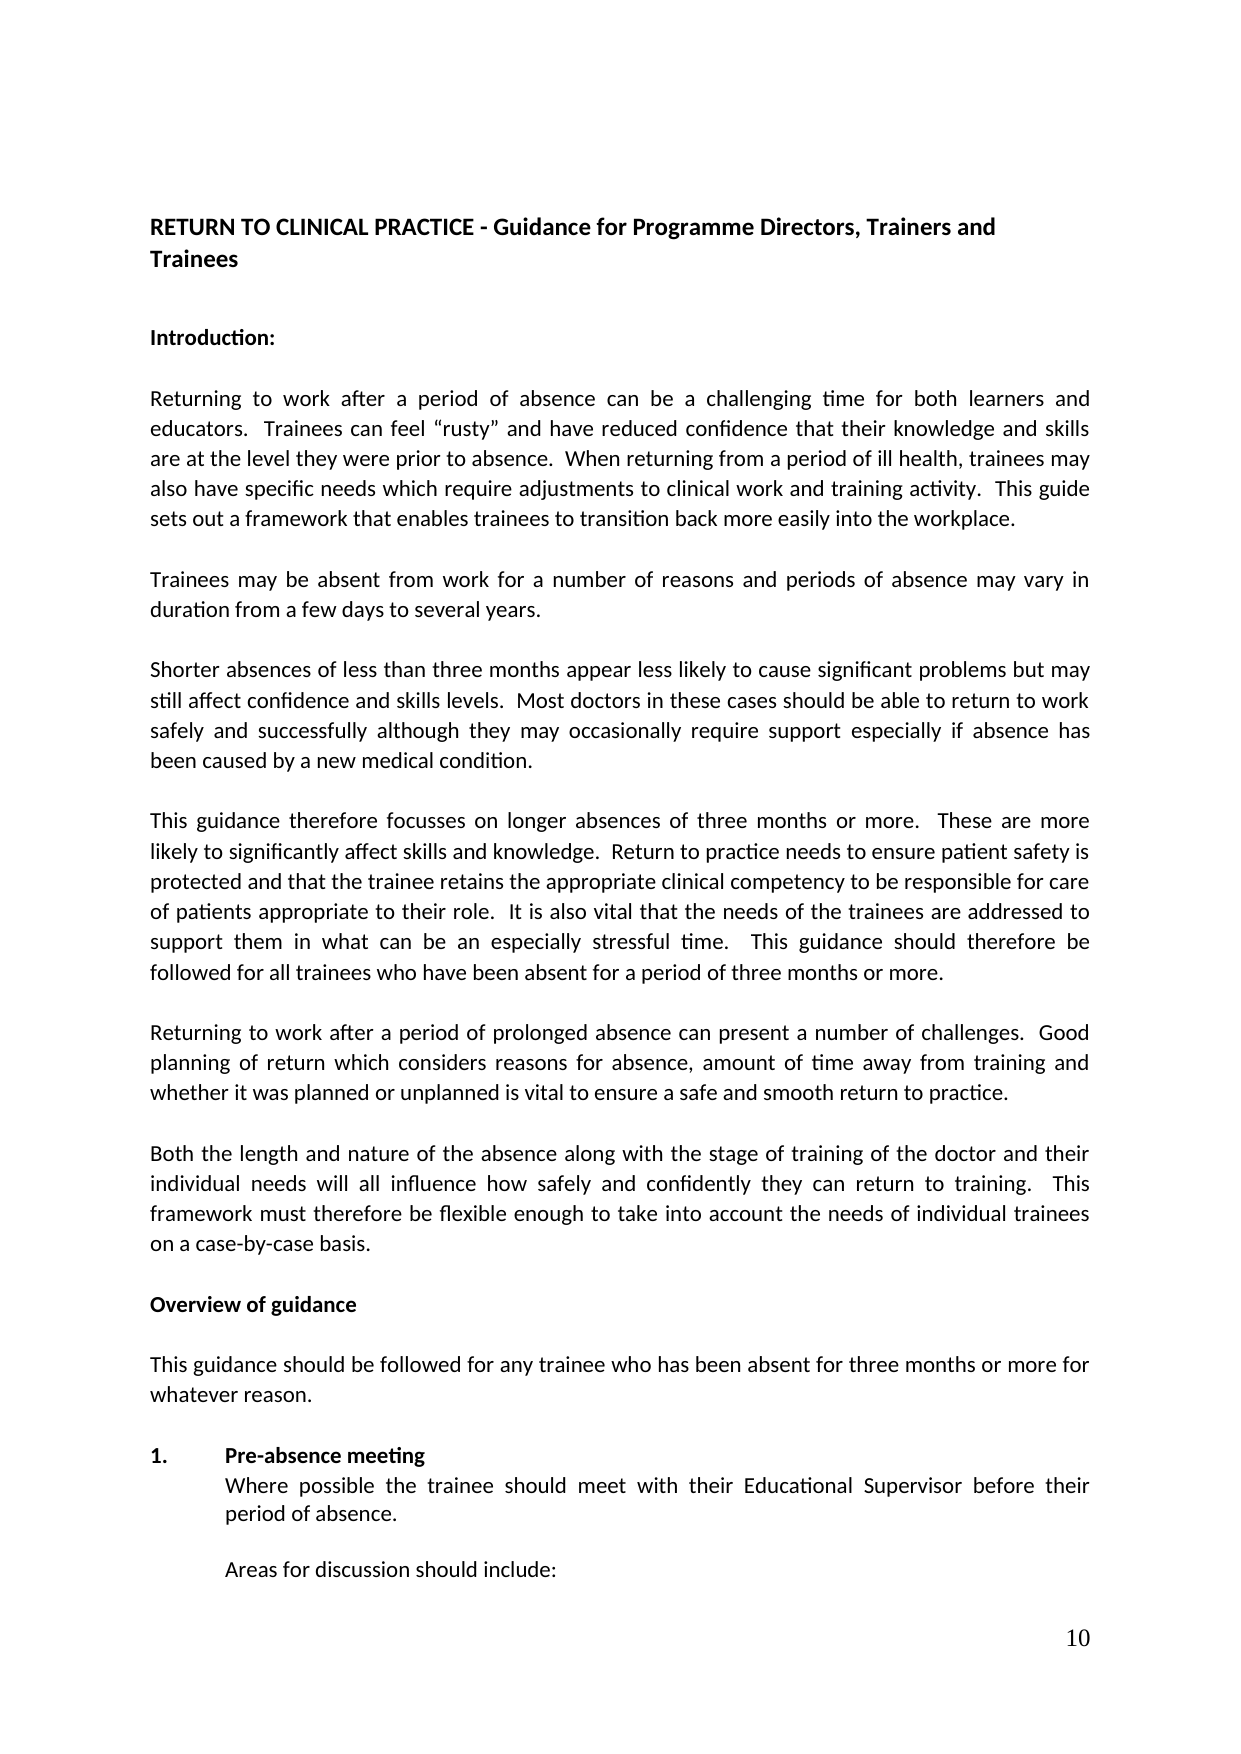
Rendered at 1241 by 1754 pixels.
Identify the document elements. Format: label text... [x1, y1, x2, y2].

text This guidance should be followed for any trainee who has been absent for three months or more for whatever reason. [150, 1458, 1090, 1516]
text Introduction: [150, 431, 1090, 459]
text This guidance therefore focusses on longer absences of three months or more. These are more likely to significantly affect skills and knowledge. Return to practice needs to ensure patient safety is protected and that the trainee retains the appropriate clinical competency to be responsible for care of patients appropriate to their role. It is also vital that the needs of the trainees are addressed to support them in what can be an especially stressful time. This guidance should therefore be followed for all trainees who have been absent for a period of three months or more. [150, 914, 1090, 1093]
text RETURN TO CLINICAL PRACTICE - Guidance for Programme Directors, Trainers and Trainees [150, 318, 1090, 381]
text This guidance is not for employer investigation under conduct or disciplinary policy. However, the agreed output from such a meeting may inform formal employment processes where this is appropriate and reasonable. [150, 150, 1090, 238]
text Both the length and nature of the absence along with the stage of training of the doctor and their individual needs will all influence how safely and confidently they can return to training. This framework must therefore be flexible enough to take into account the needs of individual trainees on a case-by-case basis. [150, 1246, 1090, 1365]
text Returning to work after a period of prolonged absence can present a number of challenges. Good planning of return which considers reasons for absence, amount of time away from training and whether it was planned or unplanned is vital to ensure a safe and smooth return to practice. [150, 1125, 1090, 1214]
text Trainees may be absent from work for a number of reasons and periods of absence may vary in duration from a few days to several years. [150, 672, 1090, 731]
text Returning to work after a period of absence can be a challenging time for both learners and educators. Trainees can feel “rusty” and have reduced confidence that their knowledge and skills are at the level they were prior to absence. When returning from a period of ill health, trainees may also have specific needs which require adjustments to clinical work and training activity. This guide sets out a framework that enables trainees to transition back more easily into the workplace. [150, 491, 1090, 640]
text Overview of guidance [150, 1397, 1090, 1425]
list Pre-absence meeting [150, 1548, 1090, 1576]
text Shorter absences of less than three months appear less likely to cause significant problems but may still affect confidence and skills levels. Most doctors in these cases should be able to return to work safely and successfully although they may occasionally require support especially if absence has been caused by a new medical condition. [150, 763, 1090, 882]
